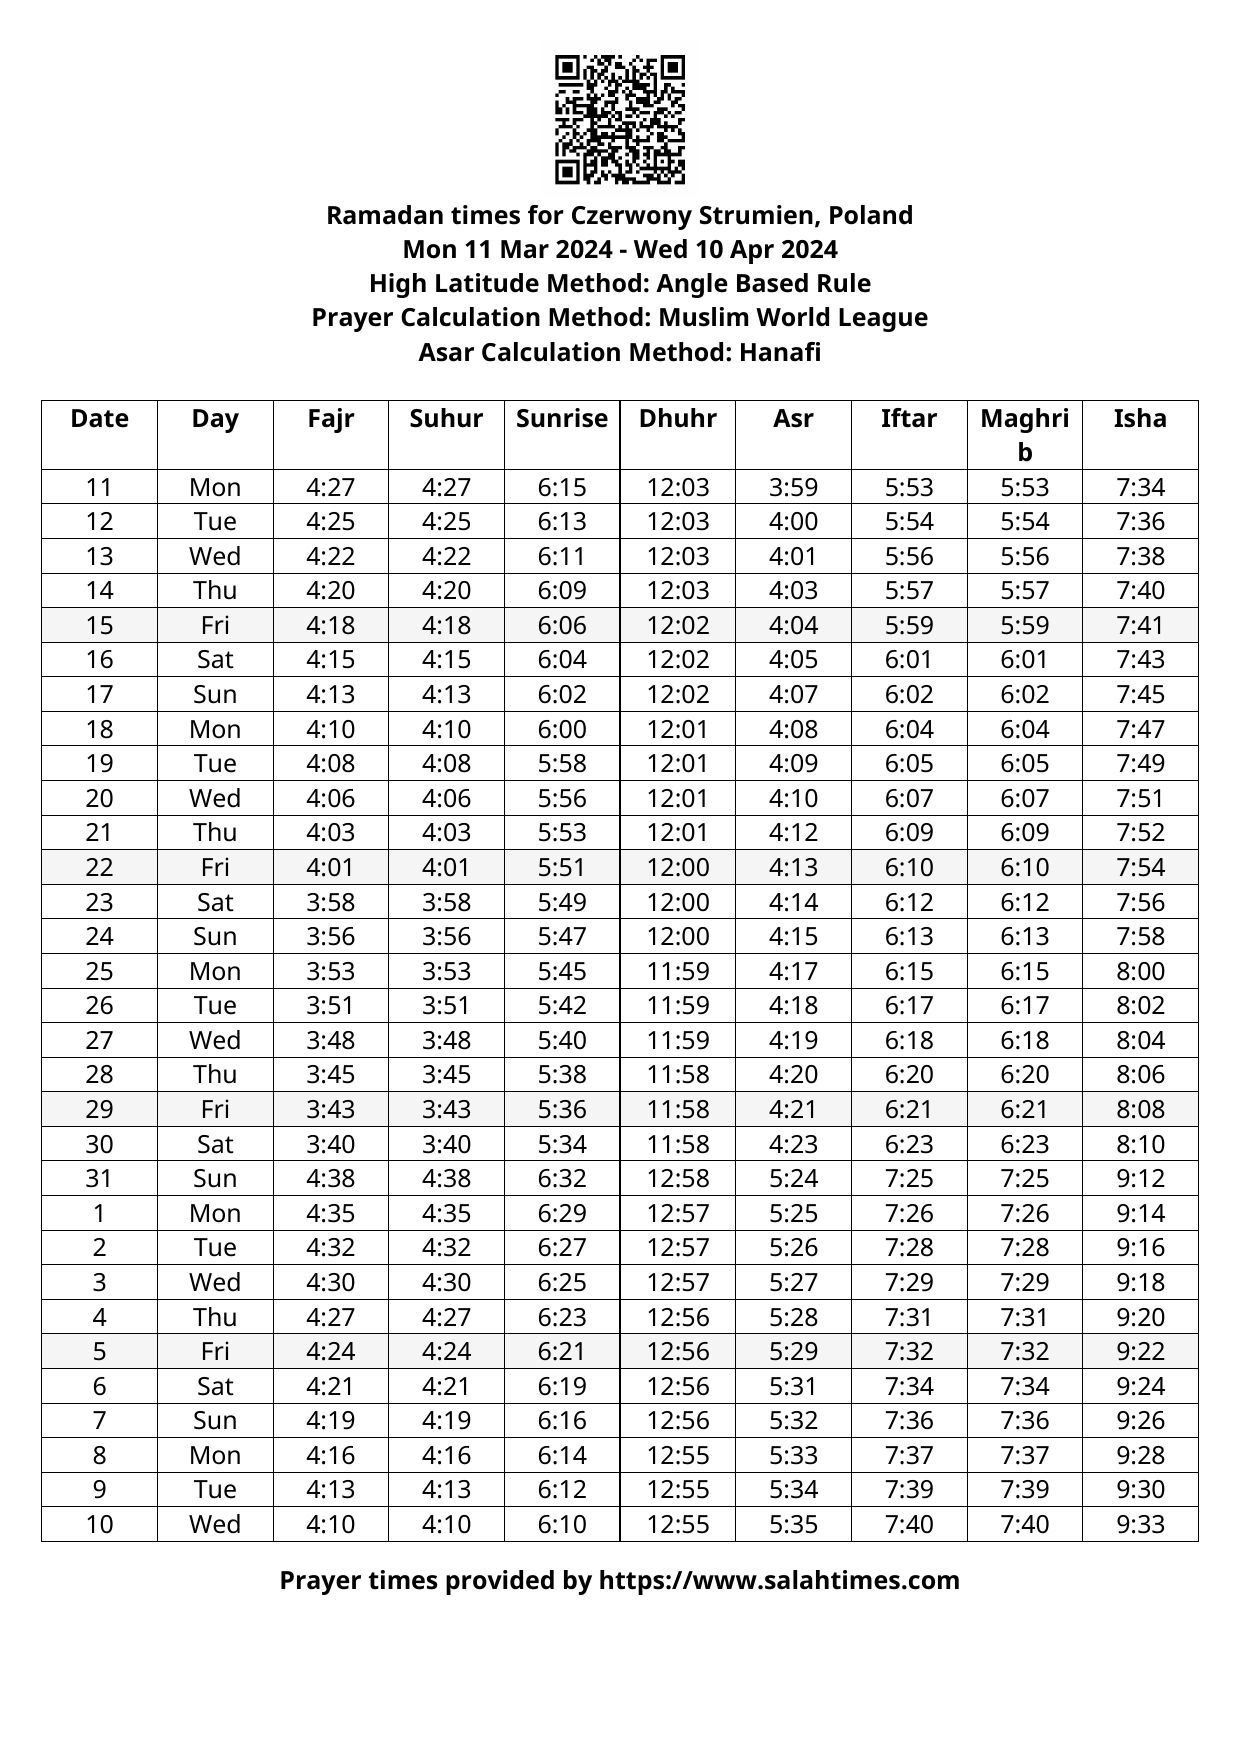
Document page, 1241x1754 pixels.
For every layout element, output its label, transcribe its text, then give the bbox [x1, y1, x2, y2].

table_cell 4:13 [274, 677, 388, 711]
table_cell 6:23 [968, 1127, 1082, 1160]
table_cell 4:01 [736, 539, 851, 572]
table_cell 4:18 [736, 989, 851, 1022]
table_cell 6:18 [852, 1023, 967, 1057]
table_cell 5 [42, 1334, 157, 1368]
table_cell 6:09 [968, 816, 1082, 849]
table_cell 5:31 [736, 1369, 851, 1402]
table_cell Fri [158, 1334, 273, 1368]
table_cell 3:43 [389, 1092, 504, 1126]
table_cell 4:20 [274, 574, 388, 607]
table_cell 4:24 [389, 1334, 504, 1368]
table_cell 7:56 [1083, 885, 1198, 918]
table_cell 4:13 [736, 850, 851, 884]
table_cell 15 [42, 608, 157, 642]
table_cell 5:47 [505, 919, 619, 953]
table_cell 6:01 [968, 643, 1082, 676]
table_cell 7:29 [968, 1265, 1082, 1299]
table_cell 8:04 [1083, 1023, 1198, 1057]
table_cell 4:07 [736, 677, 851, 711]
table_cell 4:22 [274, 539, 388, 572]
table_cell 6:12 [505, 1473, 619, 1506]
table_cell 4:30 [274, 1265, 388, 1299]
table_cell 12:00 [621, 885, 735, 918]
table_cell 5:57 [968, 574, 1082, 607]
table_cell 9:30 [1083, 1473, 1198, 1506]
table_cell 4:08 [274, 746, 388, 780]
table_cell 12:01 [621, 712, 735, 745]
table_cell 6:23 [852, 1127, 967, 1160]
table_cell 3:59 [736, 470, 851, 503]
table_cell 4:08 [389, 746, 504, 780]
table_cell 7:36 [1083, 504, 1198, 538]
table_cell 12:02 [621, 677, 735, 711]
table_cell 7:28 [968, 1231, 1082, 1264]
table_cell 7 [42, 1404, 157, 1437]
table_cell 5:25 [736, 1196, 851, 1229]
table_cell 8:00 [1083, 954, 1198, 987]
table_cell Tue [158, 504, 273, 538]
table_cell 12 [42, 504, 157, 538]
table_cell 3:48 [389, 1023, 504, 1057]
table_cell 6:07 [852, 781, 967, 814]
table_cell 6:07 [968, 781, 1082, 814]
table_cell 5:32 [736, 1404, 851, 1437]
table_cell 12:01 [621, 746, 735, 780]
table_cell 6:23 [505, 1300, 619, 1333]
table_cell Tue [158, 989, 273, 1022]
table_cell 4:18 [389, 608, 504, 642]
table_cell 11:59 [621, 989, 735, 1022]
table_cell 27 [42, 1023, 157, 1057]
table_cell 21 [42, 816, 157, 849]
table_cell 7:37 [852, 1438, 967, 1472]
table_cell 3:40 [274, 1127, 388, 1160]
table_cell 4:01 [274, 850, 388, 884]
table_cell 4:06 [389, 781, 504, 814]
table_cell 6:10 [852, 850, 967, 884]
table_cell 9:26 [1083, 1404, 1198, 1437]
table_cell 5:53 [505, 816, 619, 849]
table_cell 4:09 [736, 746, 851, 780]
table_cell 6:10 [505, 1507, 619, 1541]
table_cell 6:09 [852, 816, 967, 849]
table_cell 7:40 [852, 1507, 967, 1541]
table_cell 3:45 [274, 1058, 388, 1091]
table_cell 5:54 [852, 504, 967, 538]
table_cell 4:27 [389, 1300, 504, 1333]
table_header Date [42, 401, 157, 469]
table_header Sunrise [505, 401, 619, 469]
table_cell 5:53 [852, 470, 967, 503]
table_cell 4:25 [389, 504, 504, 538]
table_cell 4:10 [389, 1507, 504, 1541]
table_cell 6:13 [968, 919, 1082, 953]
table_cell 9 [42, 1473, 157, 1506]
table_cell 6:20 [968, 1058, 1082, 1091]
table_cell 6:09 [505, 574, 619, 607]
picture [542, 41, 699, 198]
table_cell 3:56 [389, 919, 504, 953]
table_cell 4:01 [389, 850, 504, 884]
table_cell 9:22 [1083, 1334, 1198, 1368]
table_cell 7:58 [1083, 919, 1198, 953]
table_cell 7:36 [852, 1404, 967, 1437]
table_cell 6:06 [505, 608, 619, 642]
table_header Day [158, 401, 273, 469]
table_cell 6:21 [852, 1092, 967, 1126]
table_cell 7:29 [852, 1265, 967, 1299]
table_cell 4:19 [274, 1404, 388, 1437]
table_cell Wed [158, 781, 273, 814]
table_cell 4:10 [736, 781, 851, 814]
table_cell Sun [158, 1161, 273, 1195]
table_cell 6:02 [505, 677, 619, 711]
table_cell 8:06 [1083, 1058, 1198, 1091]
table_cell 12:03 [621, 539, 735, 572]
table_cell 7:51 [1083, 781, 1198, 814]
table_cell 6:15 [505, 470, 619, 503]
table_cell Tue [158, 1231, 273, 1264]
table_cell 4:06 [274, 781, 388, 814]
table_header Iftar [852, 401, 967, 469]
table_cell 6:01 [852, 643, 967, 676]
table_cell 5:51 [505, 850, 619, 884]
text High Latitude Method: Angle Based Rule [42, 266, 1198, 300]
table_cell 6:15 [852, 954, 967, 987]
table_cell 22 [42, 850, 157, 884]
table_cell 11:59 [621, 1023, 735, 1057]
table_cell 7:36 [968, 1404, 1082, 1437]
table_cell 12:01 [621, 781, 735, 814]
table_cell 4:38 [389, 1161, 504, 1195]
table_cell 5:58 [505, 746, 619, 780]
table_cell 23 [42, 885, 157, 918]
table_cell 4:38 [274, 1161, 388, 1195]
table_cell 3:53 [389, 954, 504, 987]
table_cell 12:56 [621, 1300, 735, 1333]
table_cell 6:25 [505, 1265, 619, 1299]
table_cell 4:27 [274, 470, 388, 503]
table_cell 5:26 [736, 1231, 851, 1264]
table_cell 6:11 [505, 539, 619, 572]
table_cell 4:12 [736, 816, 851, 849]
table_cell 12:03 [621, 504, 735, 538]
table_cell Wed [158, 539, 273, 572]
table_cell 26 [42, 989, 157, 1022]
table_cell 19 [42, 746, 157, 780]
table_cell 12:56 [621, 1369, 735, 1402]
table_cell 4:03 [736, 574, 851, 607]
table_header Maghrib [968, 401, 1082, 469]
table_cell 12:57 [621, 1265, 735, 1299]
table_cell 5:56 [968, 539, 1082, 572]
table_cell Mon [158, 1438, 273, 1472]
table_cell 7:31 [852, 1300, 967, 1333]
table_cell 12:02 [621, 643, 735, 676]
table_cell 4:19 [389, 1404, 504, 1437]
table_cell 6:19 [505, 1369, 619, 1402]
table_cell 10 [42, 1507, 157, 1541]
table_cell 6:04 [968, 712, 1082, 745]
table_cell 8:08 [1083, 1092, 1198, 1126]
table_cell 7:49 [1083, 746, 1198, 780]
text Prayer Calculation Method: Muslim World League [42, 300, 1198, 334]
table_cell 12:55 [621, 1438, 735, 1472]
table_cell 5:24 [736, 1161, 851, 1195]
table_cell Mon [158, 954, 273, 987]
table_cell 12:03 [621, 574, 735, 607]
table_cell 12:57 [621, 1231, 735, 1264]
table_cell Mon [158, 1196, 273, 1229]
table_cell 11 [42, 470, 157, 503]
table_cell 11:58 [621, 1092, 735, 1126]
table_cell Fri [158, 1092, 273, 1126]
table_cell Thu [158, 574, 273, 607]
table_cell 3:56 [274, 919, 388, 953]
table_cell Fri [158, 608, 273, 642]
table_cell 4:32 [389, 1231, 504, 1264]
table_cell Wed [158, 1265, 273, 1299]
table_cell 4:20 [736, 1058, 851, 1091]
table_cell 7:40 [968, 1507, 1082, 1541]
table_cell 7:39 [852, 1473, 967, 1506]
table_cell 6:20 [852, 1058, 967, 1091]
text Ramadan times for Czerwony Strumien, Poland [42, 198, 1198, 232]
table_cell 7:40 [1083, 574, 1198, 607]
table_cell 4:10 [389, 712, 504, 745]
table_cell 6:16 [505, 1404, 619, 1437]
table_cell 5:49 [505, 885, 619, 918]
table_cell 6:00 [505, 712, 619, 745]
table_cell 3:40 [389, 1127, 504, 1160]
table_cell 7:32 [968, 1334, 1082, 1368]
table_cell 29 [42, 1092, 157, 1126]
table_cell 30 [42, 1127, 157, 1160]
table_cell 12:57 [621, 1196, 735, 1229]
table_cell 12:56 [621, 1334, 735, 1368]
table_cell 5:53 [968, 470, 1082, 503]
table_cell 12:55 [621, 1507, 735, 1541]
table_cell 4:27 [389, 470, 504, 503]
table_cell 5:59 [968, 608, 1082, 642]
table_cell 12:00 [621, 919, 735, 953]
table_cell 3:45 [389, 1058, 504, 1091]
table_cell 5:38 [505, 1058, 619, 1091]
table_cell 4:05 [736, 643, 851, 676]
table_cell 7:32 [852, 1334, 967, 1368]
table_cell 12:03 [621, 470, 735, 503]
table_cell 4:03 [274, 816, 388, 849]
table_cell 4:00 [736, 504, 851, 538]
table_cell 5:59 [852, 608, 967, 642]
table_cell 4:19 [736, 1023, 851, 1057]
table_cell 5:56 [505, 781, 619, 814]
table_header Fajr [274, 401, 388, 469]
table_cell 1 [42, 1196, 157, 1229]
table_cell 4:15 [736, 919, 851, 953]
table_cell 5:45 [505, 954, 619, 987]
table_cell 4:20 [389, 574, 504, 607]
table_cell 4:17 [736, 954, 851, 987]
table_cell 4:35 [389, 1196, 504, 1229]
table_cell 4:13 [274, 1473, 388, 1506]
table_cell 9:28 [1083, 1438, 1198, 1472]
table_cell 5:36 [505, 1092, 619, 1126]
table_cell Sat [158, 885, 273, 918]
table_cell Sun [158, 677, 273, 711]
table_cell 5:35 [736, 1507, 851, 1541]
table_cell 7:41 [1083, 608, 1198, 642]
table_cell 20 [42, 781, 157, 814]
table_header Dhuhr [621, 401, 735, 469]
table_cell Thu [158, 816, 273, 849]
table_cell 3:58 [389, 885, 504, 918]
table_cell 11:58 [621, 1058, 735, 1091]
text Mon 11 Mar 2024 - Wed 10 Apr 2024 [42, 232, 1198, 266]
table_cell 9:12 [1083, 1161, 1198, 1195]
table_cell 4:16 [274, 1438, 388, 1472]
table_cell 9:24 [1083, 1369, 1198, 1402]
table_cell 4:15 [274, 643, 388, 676]
table_cell 7:52 [1083, 816, 1198, 849]
table_cell 7:38 [1083, 539, 1198, 572]
table_cell 5:34 [505, 1127, 619, 1160]
table_cell 9:18 [1083, 1265, 1198, 1299]
table_cell 12:56 [621, 1404, 735, 1437]
table_cell 7:54 [1083, 850, 1198, 884]
table_cell Thu [158, 1300, 273, 1333]
table_cell 6:21 [505, 1334, 619, 1368]
table_cell 4:21 [736, 1092, 851, 1126]
table_cell 7:31 [968, 1300, 1082, 1333]
table_cell 12:00 [621, 850, 735, 884]
table_cell Tue [158, 1473, 273, 1506]
table_cell 5:29 [736, 1334, 851, 1368]
table_cell 7:28 [852, 1231, 967, 1264]
table_cell 4:25 [274, 504, 388, 538]
table_cell 31 [42, 1161, 157, 1195]
table_cell 2 [42, 1231, 157, 1264]
table_cell 4:21 [389, 1369, 504, 1402]
table_cell 3:53 [274, 954, 388, 987]
table_cell 5:33 [736, 1438, 851, 1472]
table_cell 8:02 [1083, 989, 1198, 1022]
table_cell 16 [42, 643, 157, 676]
table_cell Sun [158, 1404, 273, 1437]
table_cell 9:20 [1083, 1300, 1198, 1333]
table_cell 8 [42, 1438, 157, 1472]
table_cell 4:16 [389, 1438, 504, 1472]
table_cell 12:58 [621, 1161, 735, 1195]
table_cell 9:14 [1083, 1196, 1198, 1229]
table_cell 7:34 [852, 1369, 967, 1402]
table_cell 4:22 [389, 539, 504, 572]
table_cell 4 [42, 1300, 157, 1333]
table_cell 12:02 [621, 608, 735, 642]
table_cell 6:10 [968, 850, 1082, 884]
table_cell Mon [158, 712, 273, 745]
table_cell 4:04 [736, 608, 851, 642]
text Asar Calculation Method: Hanafi [42, 334, 1198, 368]
table_cell 4:35 [274, 1196, 388, 1229]
table_cell 13 [42, 539, 157, 572]
table_cell 4:24 [274, 1334, 388, 1368]
table_cell 5:34 [736, 1473, 851, 1506]
table_cell 9:16 [1083, 1231, 1198, 1264]
table_cell 4:14 [736, 885, 851, 918]
table_cell 6:32 [505, 1161, 619, 1195]
table_cell 3:43 [274, 1092, 388, 1126]
table_cell 17 [42, 677, 157, 711]
table_cell 9:33 [1083, 1507, 1198, 1541]
table_cell 11:58 [621, 1127, 735, 1160]
table_cell 6:04 [505, 643, 619, 676]
table_cell 6:12 [968, 885, 1082, 918]
table_cell 5:54 [968, 504, 1082, 538]
table_cell 4:10 [274, 712, 388, 745]
table_cell 4:10 [274, 1507, 388, 1541]
table_cell 24 [42, 919, 157, 953]
table_header Isha [1083, 401, 1198, 469]
table_cell 6:02 [852, 677, 967, 711]
table_cell 6:13 [852, 919, 967, 953]
table_cell 4:23 [736, 1127, 851, 1160]
table_cell 4:27 [274, 1300, 388, 1333]
table_cell 12:01 [621, 816, 735, 849]
table_cell 5:42 [505, 989, 619, 1022]
table_cell 7:34 [1083, 470, 1198, 503]
table_cell 4:30 [389, 1265, 504, 1299]
table_cell 3:51 [274, 989, 388, 1022]
table_cell 6:27 [505, 1231, 619, 1264]
table_cell Wed [158, 1023, 273, 1057]
table_cell 7:34 [968, 1369, 1082, 1402]
table_cell 7:26 [968, 1196, 1082, 1229]
text Prayer times provided by https://www.salahtimes.com [42, 1563, 1198, 1597]
table_cell 8:10 [1083, 1127, 1198, 1160]
table_cell 6:17 [968, 989, 1082, 1022]
table_cell 6:12 [852, 885, 967, 918]
table_cell 7:45 [1083, 677, 1198, 711]
table_cell 7:26 [852, 1196, 967, 1229]
table_cell 3:48 [274, 1023, 388, 1057]
table_cell 6:18 [968, 1023, 1082, 1057]
table_cell 4:32 [274, 1231, 388, 1264]
table_cell 6:15 [968, 954, 1082, 987]
table_cell 6 [42, 1369, 157, 1402]
table_cell 7:25 [852, 1161, 967, 1195]
table_cell 6:02 [968, 677, 1082, 711]
table_cell 5:27 [736, 1265, 851, 1299]
table_cell 6:04 [852, 712, 967, 745]
table_cell 25 [42, 954, 157, 987]
table_cell 11:59 [621, 954, 735, 987]
table_cell 4:13 [389, 677, 504, 711]
table_cell 4:21 [274, 1369, 388, 1402]
table_cell Sat [158, 1127, 273, 1160]
table_cell 3:51 [389, 989, 504, 1022]
table_cell 4:13 [389, 1473, 504, 1506]
table_cell 3:58 [274, 885, 388, 918]
table_cell 5:28 [736, 1300, 851, 1333]
table_cell 7:43 [1083, 643, 1198, 676]
table_cell 12:55 [621, 1473, 735, 1506]
table_cell 7:47 [1083, 712, 1198, 745]
table_cell 6:14 [505, 1438, 619, 1472]
table_cell 4:08 [736, 712, 851, 745]
table_cell 4:03 [389, 816, 504, 849]
table_cell 14 [42, 574, 157, 607]
table_cell 6:05 [968, 746, 1082, 780]
table_cell 6:29 [505, 1196, 619, 1229]
table_cell Wed [158, 1507, 273, 1541]
table_cell Sat [158, 1369, 273, 1402]
table_cell 5:57 [852, 574, 967, 607]
table_header Asr [736, 401, 851, 469]
table_cell 6:21 [968, 1092, 1082, 1126]
table_cell 7:39 [968, 1473, 1082, 1506]
table_cell 4:15 [389, 643, 504, 676]
table_cell 4:18 [274, 608, 388, 642]
table_cell 18 [42, 712, 157, 745]
table_cell Sat [158, 643, 273, 676]
table_cell Thu [158, 1058, 273, 1091]
table_cell 3 [42, 1265, 157, 1299]
table_cell Mon [158, 470, 273, 503]
table_cell Tue [158, 746, 273, 780]
table_cell 6:05 [852, 746, 967, 780]
table_cell Sun [158, 919, 273, 953]
table_cell Fri [158, 850, 273, 884]
table_cell 5:56 [852, 539, 967, 572]
table_cell 7:37 [968, 1438, 1082, 1472]
table_cell 5:40 [505, 1023, 619, 1057]
table_cell 6:13 [505, 504, 619, 538]
table_header Suhur [389, 401, 504, 469]
table_cell 28 [42, 1058, 157, 1091]
table_cell 7:25 [968, 1161, 1082, 1195]
table_cell 6:17 [852, 989, 967, 1022]
